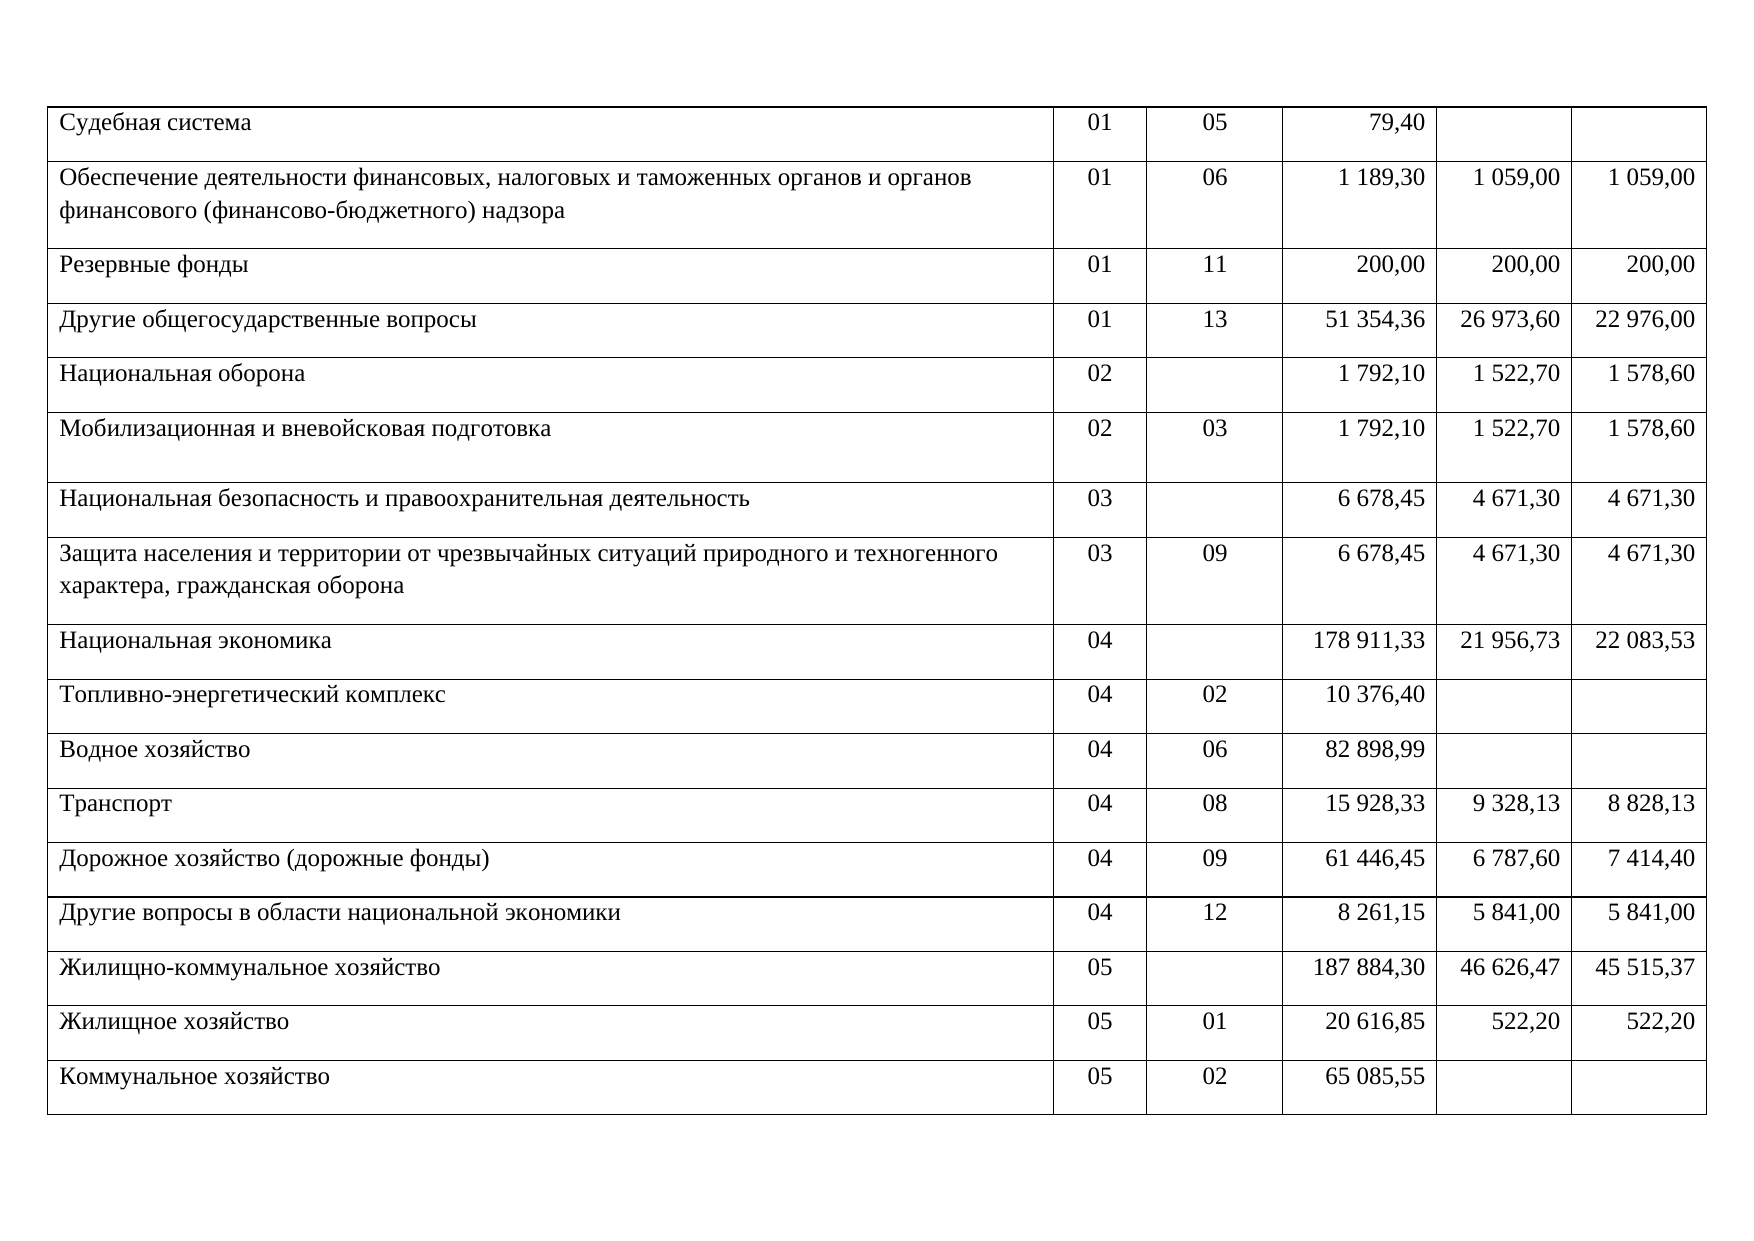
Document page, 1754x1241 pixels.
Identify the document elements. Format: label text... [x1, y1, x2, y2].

table_cell Топливно-энергетический комплекс [48, 680, 1053, 733]
table_cell 61 446,45 [1283, 843, 1436, 896]
table_cell 11 [1147, 249, 1282, 303]
table_cell [1437, 108, 1571, 161]
table_cell 01 [1054, 162, 1146, 248]
table_cell 10 376,40 [1283, 680, 1436, 733]
table_cell 05 [1054, 1006, 1146, 1060]
table_cell 4 671,30 [1437, 538, 1571, 624]
table_cell 02 [1147, 680, 1282, 733]
table_cell 08 [1147, 789, 1282, 842]
table_cell 200,00 [1283, 249, 1436, 303]
table_cell 45 515,37 [1572, 952, 1706, 1005]
table_cell Жилищное хозяйство [48, 1006, 1053, 1060]
table_cell 8 261,15 [1283, 898, 1436, 951]
table_cell 1 522,70 [1437, 358, 1571, 412]
table_cell 06 [1147, 734, 1282, 787]
table_cell Коммунальное хозяйство [48, 1061, 1053, 1114]
table_cell 1 059,00 [1572, 162, 1706, 248]
table_cell 1 059,00 [1437, 162, 1571, 248]
table_cell Резервные фонды [48, 249, 1053, 303]
table_cell 04 [1054, 625, 1146, 678]
table_cell [1572, 108, 1706, 161]
table_cell 187 884,30 [1283, 952, 1436, 1005]
table_cell Жилищно-коммунальное хозяйство [48, 952, 1053, 1005]
table_cell 5 841,00 [1572, 898, 1706, 951]
table_cell Обеспечение деятельности финансовых, налоговых и таможенных органов и органов финансового (финансово-бюджетного) надзора [48, 162, 1053, 248]
table_cell Дорожное хозяйство (дорожные фонды) [48, 843, 1053, 896]
table_cell 04 [1054, 789, 1146, 842]
table_cell Национальная оборона [48, 358, 1053, 412]
table_cell 1 578,60 [1572, 413, 1706, 482]
table_cell 02 [1054, 358, 1146, 412]
table_cell 4 671,30 [1437, 483, 1571, 537]
table_cell Мобилизационная и вневойсковая подготовка [48, 413, 1053, 482]
table_cell 1 522,70 [1437, 413, 1571, 482]
table_cell 6 787,60 [1437, 843, 1571, 896]
table_cell 15 928,33 [1283, 789, 1436, 842]
table_cell 79,40 [1283, 108, 1436, 161]
table_cell [1147, 952, 1282, 1005]
table_cell 4 671,30 [1572, 538, 1706, 624]
table_cell Судебная система [48, 108, 1053, 161]
table_cell 04 [1054, 680, 1146, 733]
table_cell 6 678,45 [1283, 538, 1436, 624]
table_cell 03 [1054, 483, 1146, 537]
table_cell 03 [1054, 538, 1146, 624]
table_cell 02 [1147, 1061, 1282, 1114]
table_cell [1147, 625, 1282, 678]
table_cell 22 083,53 [1572, 625, 1706, 678]
table_cell Другие вопросы в области национальной экономики [48, 898, 1053, 951]
table_cell 09 [1147, 843, 1282, 896]
table_cell Национальная безопасность и правоохранительная деятельность [48, 483, 1053, 537]
table_cell [1437, 734, 1571, 787]
table_cell [1147, 358, 1282, 412]
table_cell 12 [1147, 898, 1282, 951]
table_cell 02 [1054, 413, 1146, 482]
table_cell 01 [1147, 1006, 1282, 1060]
table_cell 04 [1054, 843, 1146, 896]
table_cell [1572, 1061, 1706, 1114]
table_cell Защита населения и территории от чрезвычайных ситуаций природного и техногенного характера, гражданская оборона [48, 538, 1053, 624]
table_cell Другие общегосударственные вопросы [48, 304, 1053, 357]
table_cell 522,20 [1572, 1006, 1706, 1060]
table_cell 13 [1147, 304, 1282, 357]
table_cell 05 [1147, 108, 1282, 161]
table_cell 04 [1054, 734, 1146, 787]
table_cell 06 [1147, 162, 1282, 248]
table_cell 9 328,13 [1437, 789, 1571, 842]
table_cell 1 792,10 [1283, 358, 1436, 412]
table_cell 1 578,60 [1572, 358, 1706, 412]
table_cell 51 354,36 [1283, 304, 1436, 357]
table_cell 8 828,13 [1572, 789, 1706, 842]
table_cell 04 [1054, 898, 1146, 951]
table_cell 01 [1054, 108, 1146, 161]
table_cell Транспорт [48, 789, 1053, 842]
table_cell 200,00 [1437, 249, 1571, 303]
table_cell 6 678,45 [1283, 483, 1436, 537]
table_cell Национальная экономика [48, 625, 1053, 678]
table_cell 01 [1054, 249, 1146, 303]
table_cell 200,00 [1572, 249, 1706, 303]
table_cell 09 [1147, 538, 1282, 624]
table_cell 5 841,00 [1437, 898, 1571, 951]
table_cell [1147, 483, 1282, 537]
table_cell [1437, 680, 1571, 733]
table_cell 1 792,10 [1283, 413, 1436, 482]
table_cell 82 898,99 [1283, 734, 1436, 787]
table_cell 7 414,40 [1572, 843, 1706, 896]
table_cell 178 911,33 [1283, 625, 1436, 678]
table_cell 20 616,85 [1283, 1006, 1436, 1060]
table_cell 4 671,30 [1572, 483, 1706, 537]
table_cell 65 085,55 [1283, 1061, 1436, 1114]
table_cell 26 973,60 [1437, 304, 1571, 357]
table_cell 05 [1054, 952, 1146, 1005]
table_cell [1572, 734, 1706, 787]
table_cell Водное хозяйство [48, 734, 1053, 787]
table_cell 22 976,00 [1572, 304, 1706, 357]
table_cell 1 189,30 [1283, 162, 1436, 248]
table_cell 03 [1147, 413, 1282, 482]
table_cell 01 [1054, 304, 1146, 357]
table_cell 21 956,73 [1437, 625, 1571, 678]
table_cell 46 626,47 [1437, 952, 1571, 1005]
table_cell [1437, 1061, 1571, 1114]
table_cell 522,20 [1437, 1006, 1571, 1060]
table_cell 05 [1054, 1061, 1146, 1114]
table_cell [1572, 680, 1706, 733]
